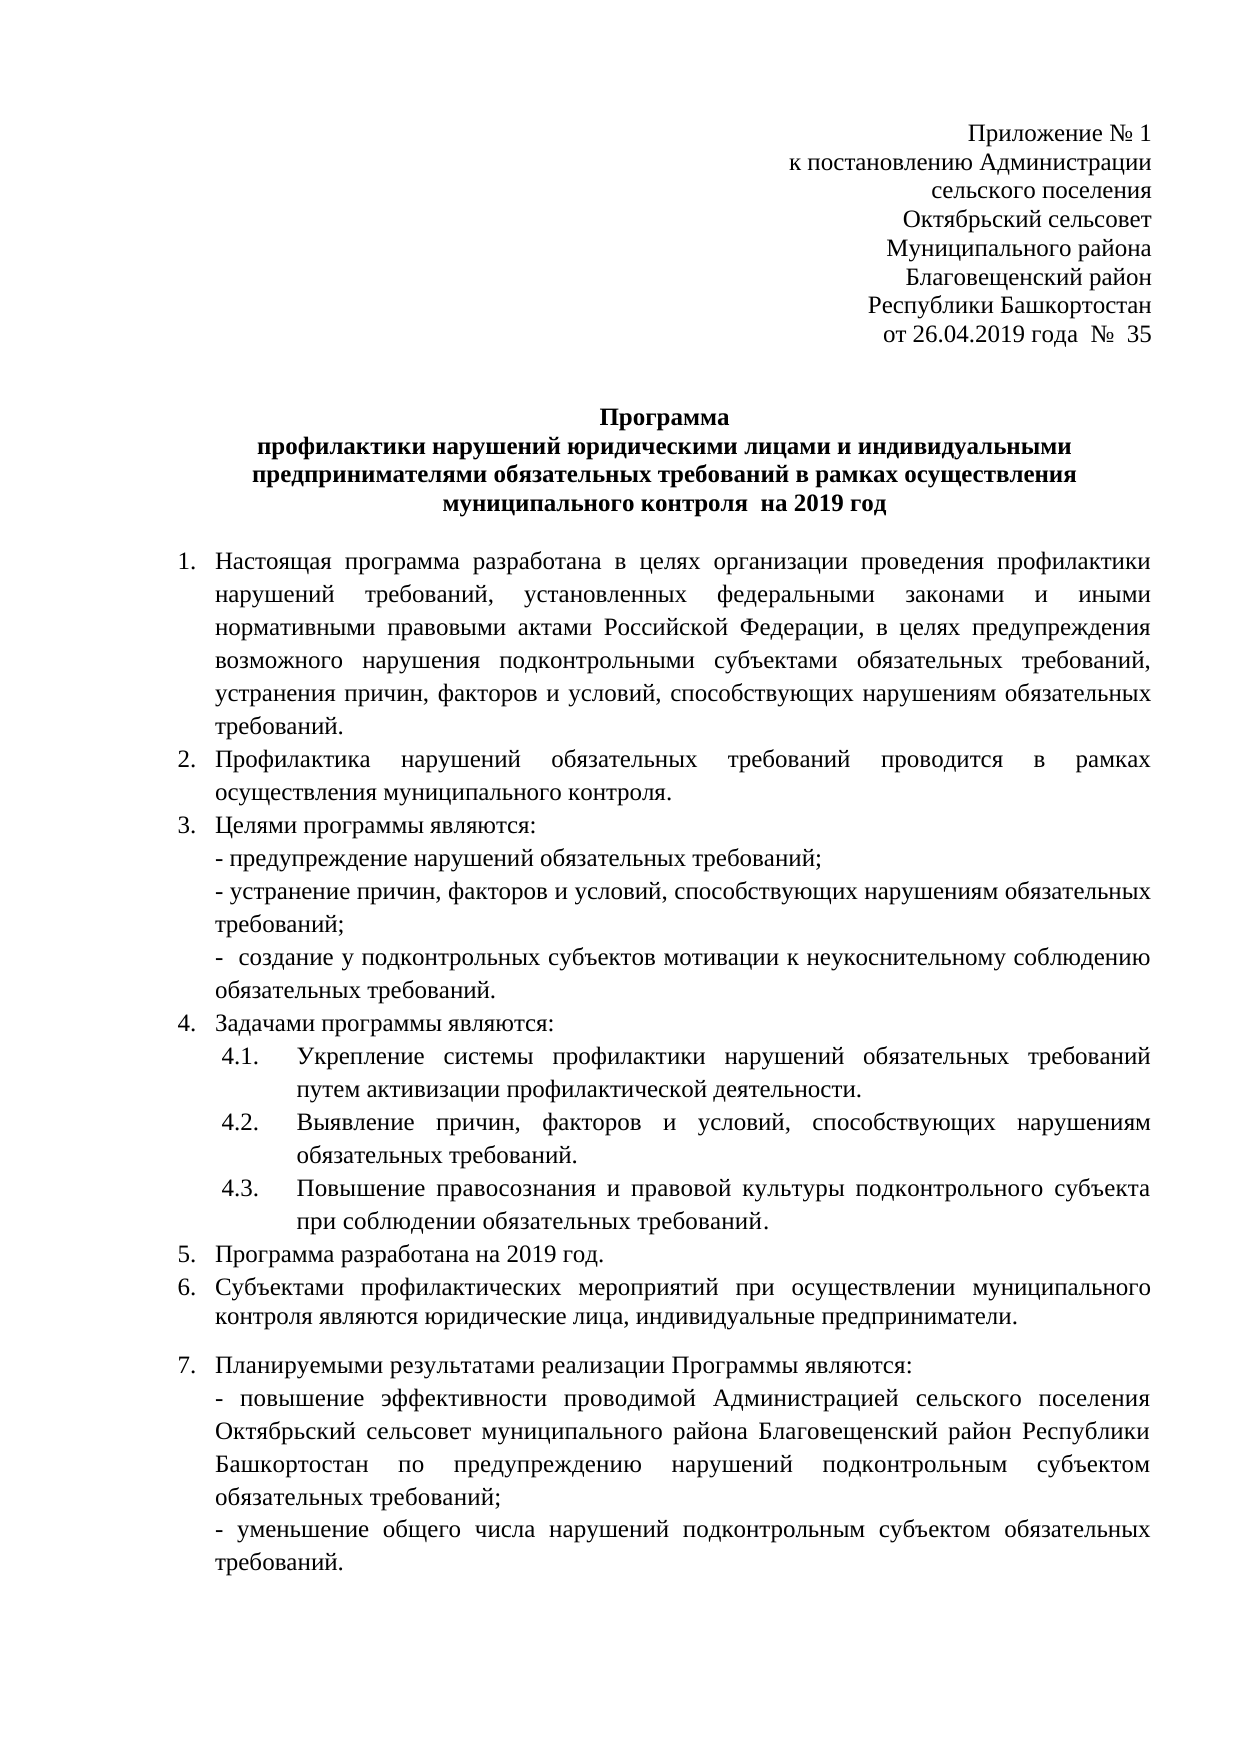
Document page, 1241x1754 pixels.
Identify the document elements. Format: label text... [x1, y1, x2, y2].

list Настоящая программа разработана в целях организации проведения профилактики нарушений требований, установленных федеральными законами и иными нормативными правовыми актами Российской Федерации, в целях предупреждения возможного нарушения подконтрольными субъектами обязательных требований, устранения причин, факторов и условий, способствующих нарушениям обязательных требований. [177, 546, 1152, 739]
list Задачами программы являются: [177, 1008, 1152, 1037]
list - предупреждение нарушений обязательных требований; [215, 843, 1152, 872]
text Приложение № 1 [716, 118, 1152, 147]
list Повышение правосознания и правовой культуры подконтрольного субъекта при соблюдении обязательных требований. [221, 1173, 1152, 1235]
list Целями программы являются: [177, 810, 1152, 839]
list - устранение причин, факторов и условий, способствующих нарушениям обязательных требований; [215, 876, 1152, 938]
list Укрепление системы профилактики нарушений обязательных требований путем активизации профилактической деятельности. [221, 1041, 1152, 1103]
text - повышение эффективности проводимой Администрацией сельского поселения Октябрьский сельсовет муниципального района Благовещенский район Республики Башкортостан по предупреждению нарушений подконтрольным субъектом обязательных требований; [215, 1379, 1152, 1511]
list Программа разработана на 2019 год. [177, 1239, 1152, 1268]
text профилактики нарушений юридическими лицами и индивидуальными предпринимателями обязательных требований в рамках осуществления муниципального контроля на 2019 год [177, 431, 1152, 517]
list Профилактика нарушений обязательных требований проводится в рамках осуществления муниципального контроля. [177, 744, 1152, 806]
text сельского поселения [716, 176, 1152, 204]
list Выявление причин, факторов и условий, способствующих нарушениям обязательных требований. [221, 1107, 1152, 1169]
text Муниципального района [716, 233, 1152, 262]
list Субъектами профилактических мероприятий при осуществлении муниципального контроля являются юридические лица, индивидуальные предприниматели. [177, 1272, 1152, 1330]
text Благовещенский район [716, 262, 1152, 291]
text - уменьшение общего числа нарушений подконтрольным субъектом обязательных требований. [215, 1511, 1152, 1609]
text Октябрьский сельсовет [716, 204, 1152, 233]
list - создание у подконтрольных субъектов мотивации к неукоснительному соблюдению обязательных требований. [215, 942, 1152, 1004]
list Планируемыми результатами реализации Программы являются: [177, 1351, 1152, 1379]
text Республики Башкортостан [716, 291, 1152, 319]
text к постановлению Администрации [716, 147, 1152, 176]
text от 26.04.2019 года № 35 [716, 319, 1152, 348]
text Программа [177, 402, 1152, 431]
